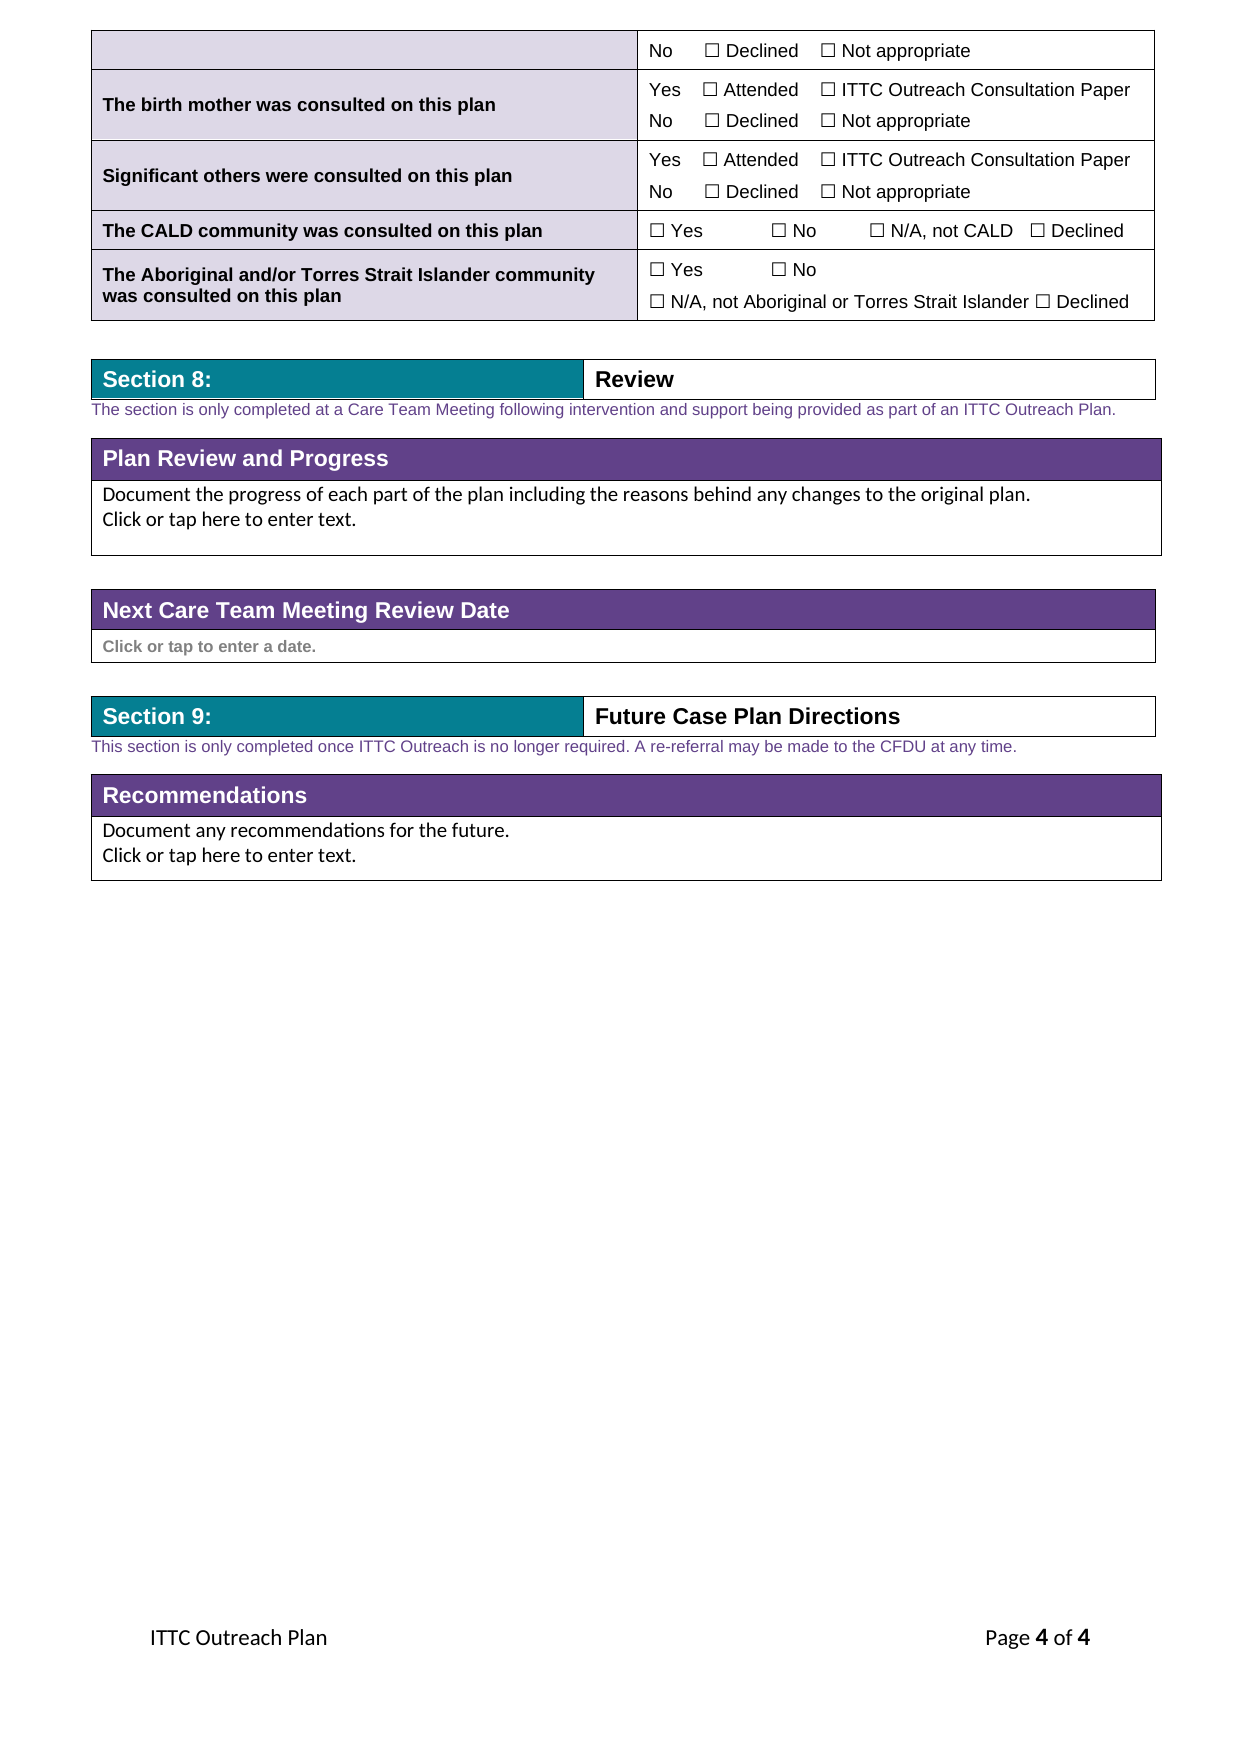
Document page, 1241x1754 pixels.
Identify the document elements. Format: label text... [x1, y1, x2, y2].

text The section is only completed at a Care Team Meeting following intervention and support being provided as part of an ITTC Outreach Plan. [91, 400, 1152, 419]
table_cell Yes No N/A, not Aboriginal or Torres Strait Islander Declined [638, 250, 1154, 320]
text This section is only completed once ITTC Outreach is no longer required. A re-referral may be made to the CFDU at any time. [91, 737, 1152, 756]
table_cell Document any recommendations for the future. [92, 817, 1161, 880]
table_cell Significant others were consulted on this plan [92, 141, 637, 210]
table_cell Document the progress of each part of the plan including the reasons behind any changes to the original plan. [92, 481, 1161, 555]
table_cell The Aboriginal and/or Torres Strait Islander community was consulted on this plan [92, 250, 637, 320]
table_cell The CALD community was consulted on this plan [92, 211, 637, 249]
table_header Plan Review and Progress [92, 439, 1161, 480]
table_header Future Case Plan Directions [584, 697, 1155, 736]
table_cell The birth mother was consulted on this plan [92, 70, 637, 139]
table_header Next Care Team Meeting Review Date [92, 590, 1155, 629]
table_header Recommendations [92, 775, 1161, 816]
table_header Section 9: [92, 697, 583, 736]
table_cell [92, 31, 637, 69]
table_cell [638, 70, 1154, 139]
table_cell Yes No N/A, not CALD Declined [638, 211, 1154, 249]
table_header Review [584, 360, 1155, 398]
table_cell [638, 31, 1154, 69]
table_header Section 8: [92, 360, 583, 398]
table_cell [638, 141, 1154, 210]
